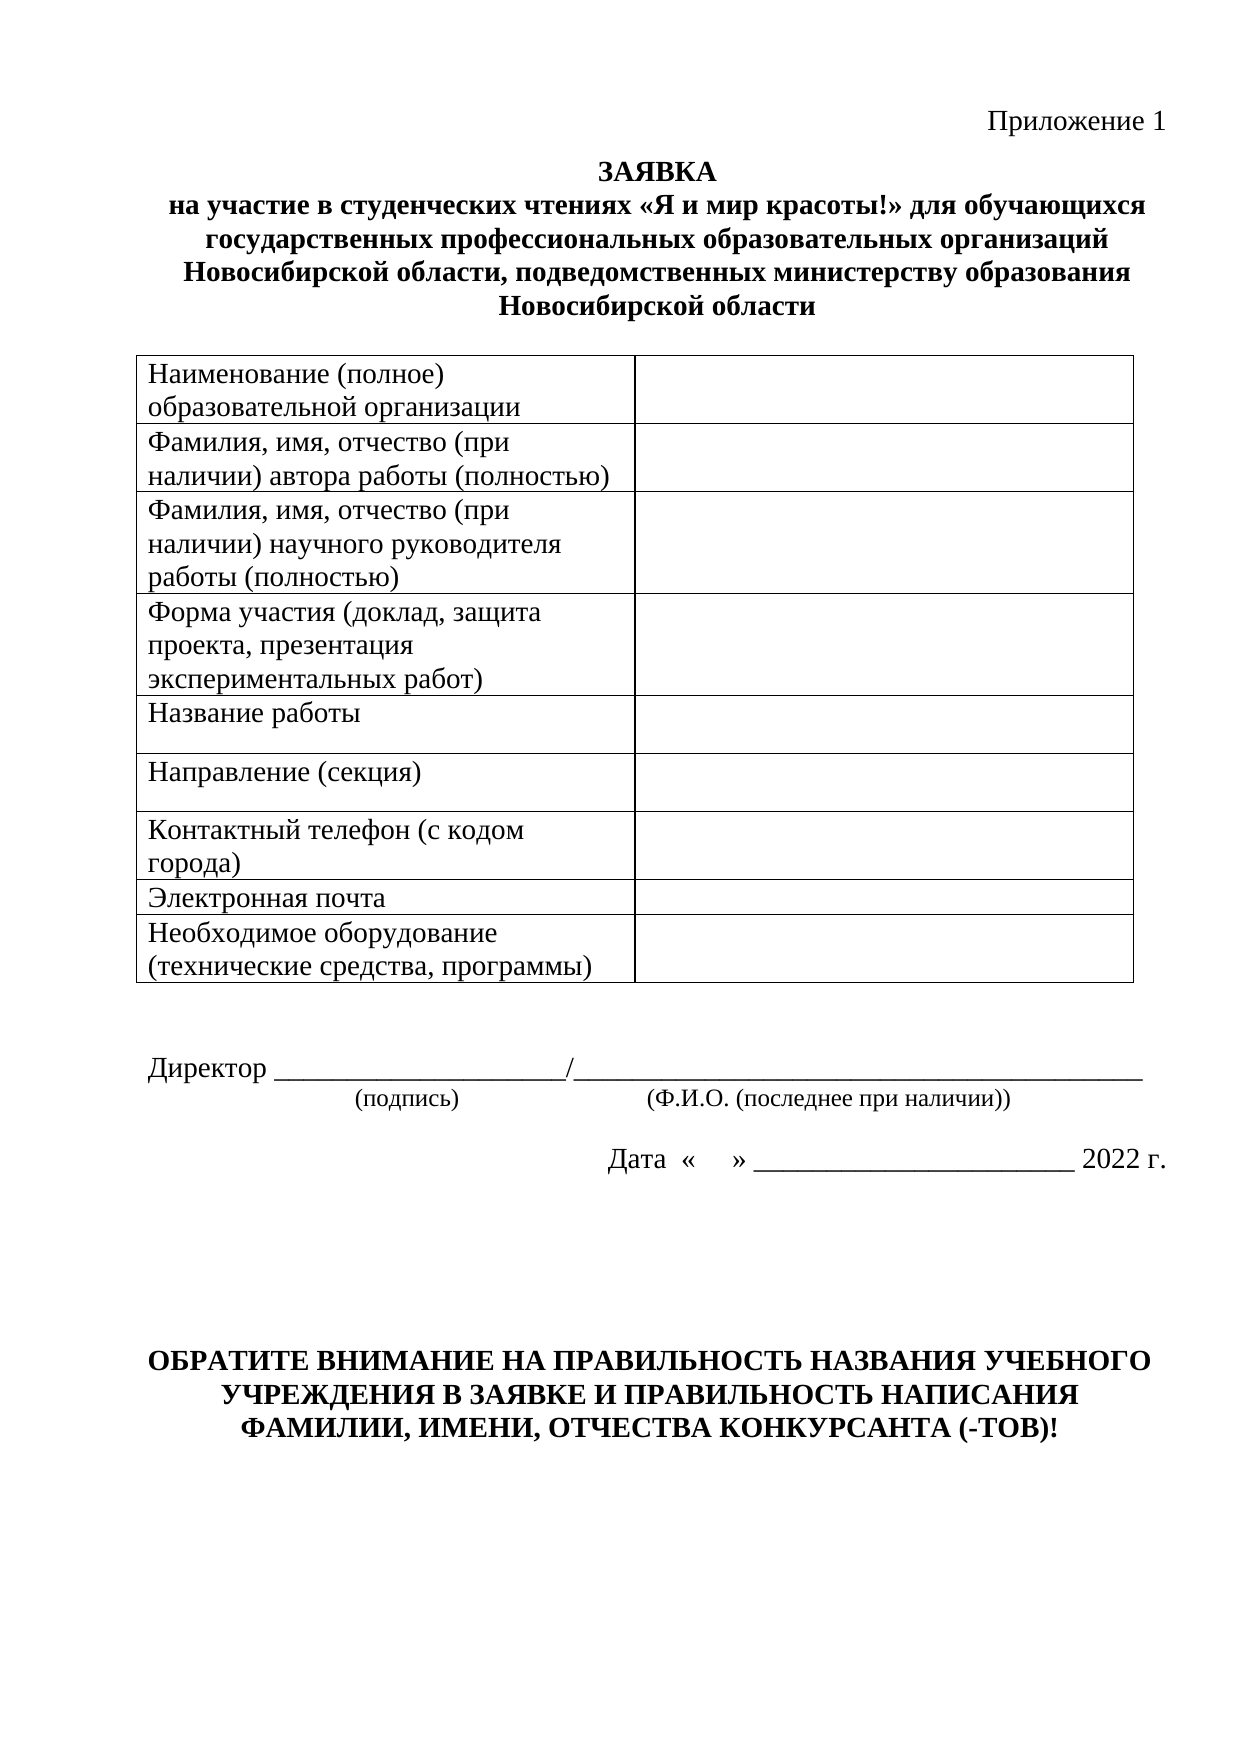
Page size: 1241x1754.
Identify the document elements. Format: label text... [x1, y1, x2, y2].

table_cell [636, 880, 1133, 914]
text на участие в студенческих чтениях «Я и мир красоты!» для обучающихся государственных профессиональных образовательных организаций Новосибирской области, подведомственных министерству образования Новосибирской области [148, 187, 1167, 321]
table_cell Фамилия, имя, отчество (при наличии) автора работы (полностью) [137, 424, 634, 491]
text (подпись) (Ф.И.О. (последнее при наличии)) [148, 1083, 1167, 1112]
table_cell Контактный телефон (с кодом города) [137, 812, 634, 879]
table_cell [636, 812, 1133, 879]
table_header [636, 356, 1133, 423]
table_cell [636, 492, 1133, 593]
table_cell [636, 915, 1133, 982]
table_cell Фамилия, имя, отчество (при наличии) научного руководителя работы (полностью) [137, 492, 634, 593]
table_cell [636, 754, 1133, 811]
text ЗАЯВКА [148, 154, 1167, 187]
table_cell [636, 424, 1133, 491]
table_cell Название работы [137, 696, 634, 753]
text Приложение 1 [148, 103, 1167, 137]
text Директор ____________________/_______________________________________ [148, 1050, 1167, 1083]
text Дата « » ______________________ 2022 г. [148, 1141, 1167, 1174]
table_header Наименование (полное) образовательной организации [137, 356, 634, 423]
table_cell Форма участия (доклад, защита проекта, презентация экспериментальных работ) [137, 594, 634, 694]
table_cell [636, 696, 1133, 753]
table_cell [636, 594, 1133, 694]
table_cell Электронная почта [137, 880, 634, 914]
text ОБРАТИТЕ ВНИМАНИЕ НА ПРАВИЛЬНОСТЬ НАЗВАНИЯ УЧЕБНОГО УЧРЕЖДЕНИЯ В ЗАЯВКЕ И ПРАВИЛЬНОСТЬ НАПИСАНИЯ ФАМИЛИИ, ИМЕНИ, ОТЧЕСТВА КОНКУРСАНТА (-ТОВ)! [133, 1343, 1167, 1444]
table_cell Направление (секция) [137, 754, 634, 811]
table_cell Необходимое оборудование (технические средства, программы) [137, 915, 634, 982]
